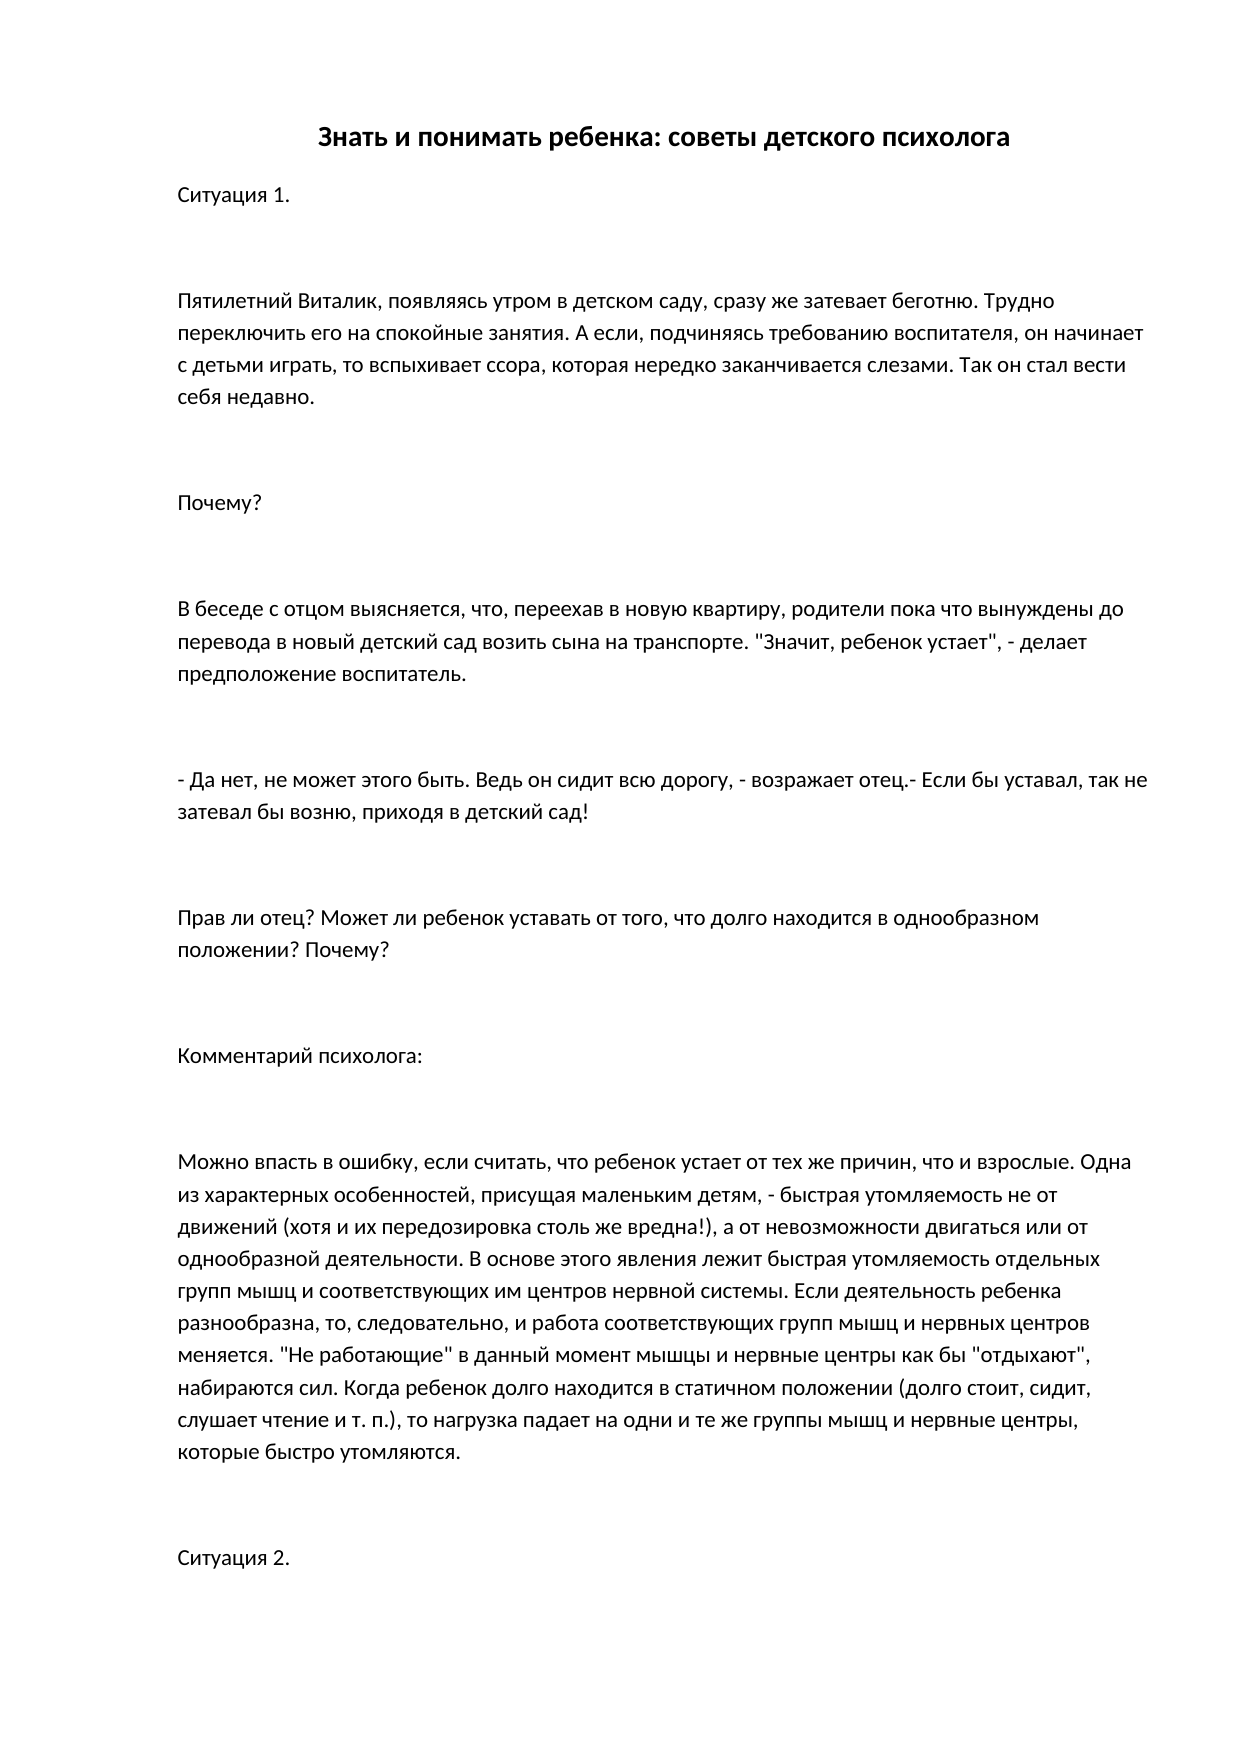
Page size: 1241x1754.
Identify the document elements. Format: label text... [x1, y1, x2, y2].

text Комментарий психолога: [177, 1041, 1152, 1069]
text - Да нет, не может этого быть. Ведь он сидит всю дорогу, - возражает отец.- Если бы уставал, так не затевал бы возню, приходя в детский сад! [177, 765, 1152, 825]
text Почему? [177, 488, 1152, 517]
text Ситуация 2. [177, 1543, 1152, 1571]
text В беседе с отцом выясняется, что, переехав в новую квартиру, родители пока что вынуждены до перевода в новый детский сад возить сына на транспорте. "Значит, ребенок устает", - делает предположение воспитатель. [177, 594, 1152, 687]
text Прав ли отец? Может ли ребенок уставать от того, что долго находится в однообразном положении? Почему? [177, 903, 1152, 963]
text Можно впасть в ошибку, если считать, что ребенок устает от тех же причин, что и взрослые. Одна из характерных особенностей, присущая маленьким детям, - быстрая утомляемость не от движений (хотя и их передозировка столь же вредна!), а от невозможности двигаться или от однообразной деятельности. В основе этого явления лежит быстрая утомляемость отдельных групп мышц и соответствующих им центров нервной системы. Если деятельность ребенка разнообразна, то, следовательно, и работа соответствующих групп мышц и нервных центров меняется. "Не работающие" в данный момент мышцы и нервные центры как бы "отдыхают", набираются сил. Когда ребенок долго находится в статичном положении (долго стоит, сидит, слушает чтение и т. п.), то нагрузка падает на одни и те же группы мышц и нервные центры, которые быстро утомляются. [177, 1147, 1152, 1465]
text Ситуация 1. [177, 180, 1152, 208]
text Знать и понимать ребенка: советы детского психолога [177, 118, 1152, 154]
text Пятилетний Виталик, появляясь утром в детском саду, сразу же затевает беготню. Трудно переключить его на спокойные занятия. А если, подчиняясь требованию воспитателя, он начинает с детьми играть, то вспыхивает ссора, которая нередко заканчивается слезами. Так он стал вести себя недавно. [177, 286, 1152, 411]
